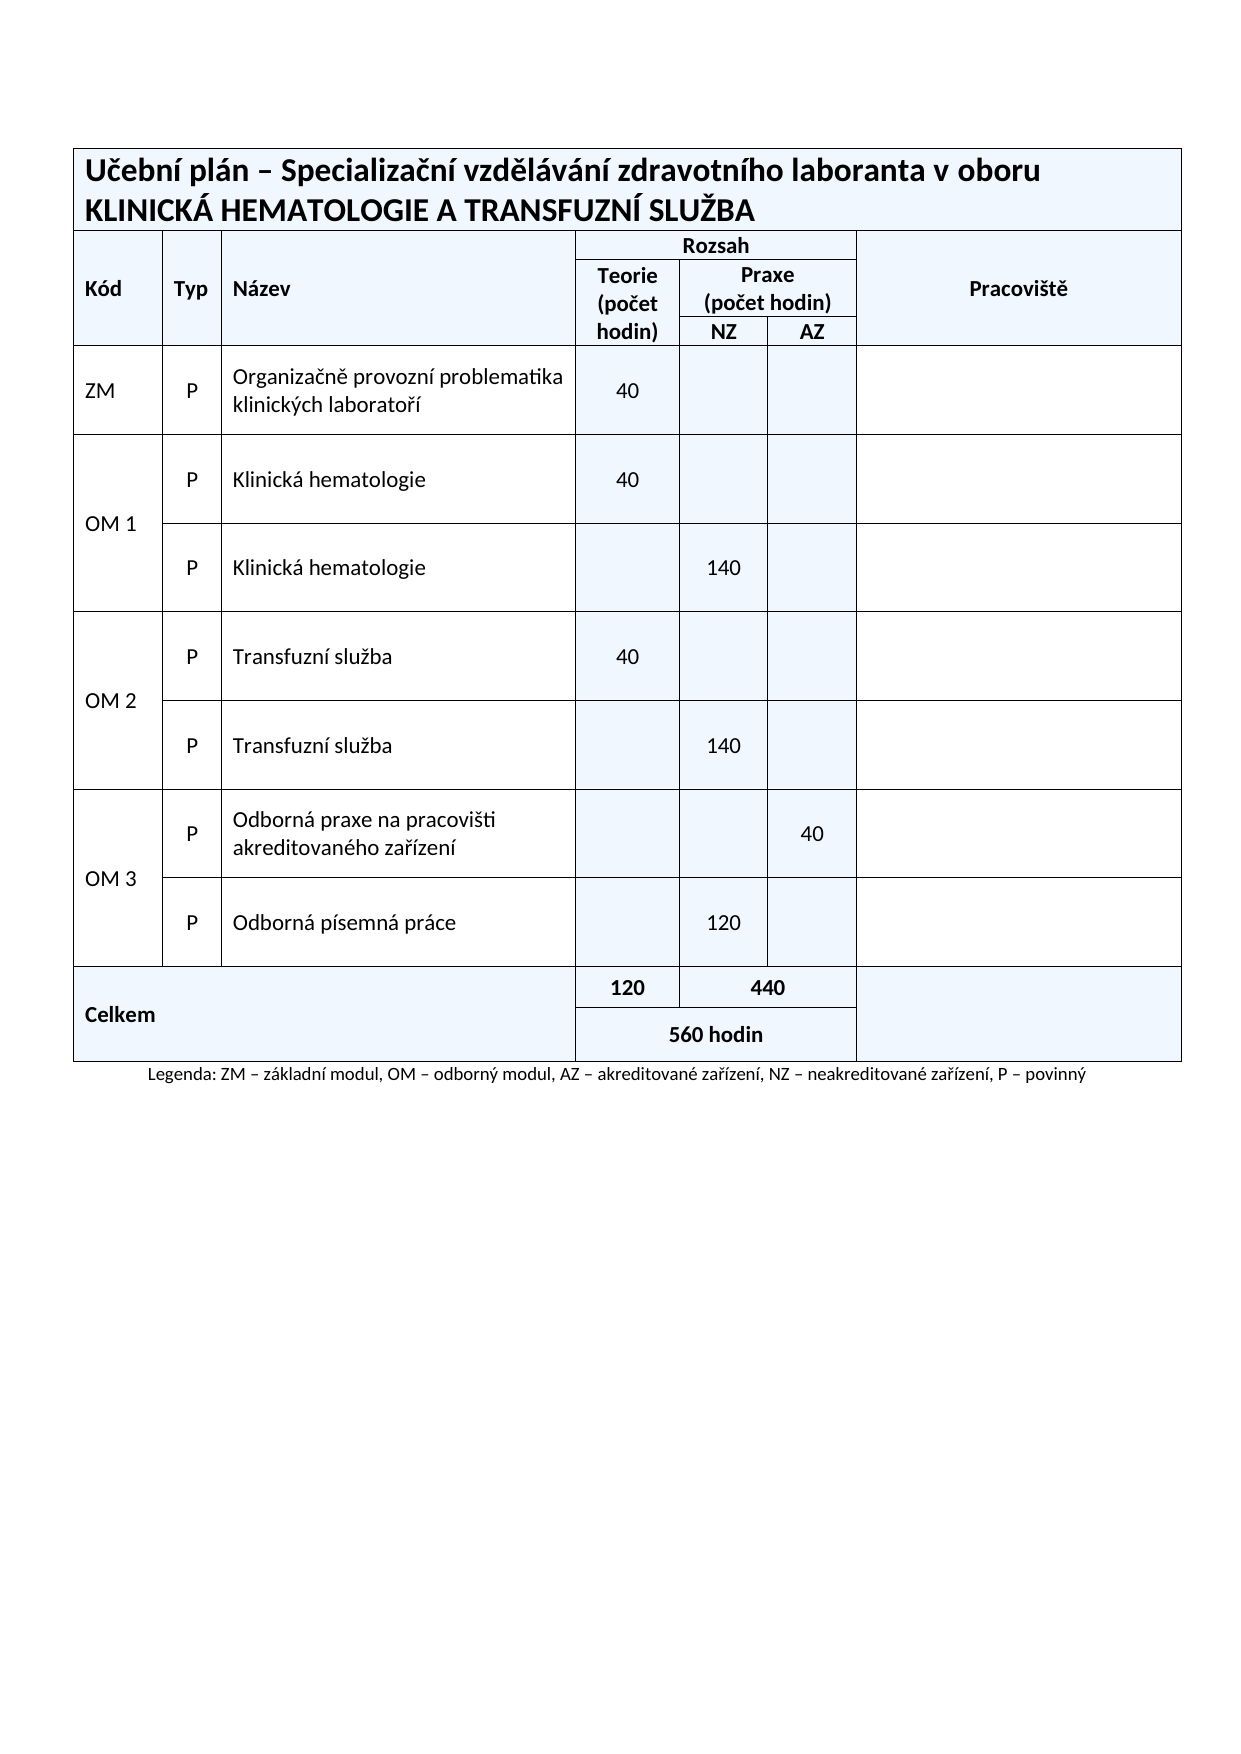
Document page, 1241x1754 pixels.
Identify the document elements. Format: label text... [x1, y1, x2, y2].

table_cell Kód [74, 231, 162, 345]
table_cell [768, 878, 856, 966]
table_cell [680, 435, 767, 523]
table_cell AZ [768, 317, 856, 345]
table_cell 560 hodin [576, 1008, 856, 1061]
table_cell Klinická hematologie [222, 435, 575, 523]
table_cell [857, 701, 1181, 788]
table_cell P [163, 612, 221, 700]
table_cell 40 [576, 612, 679, 700]
table_cell Rozsah [576, 231, 856, 259]
table_cell [768, 524, 856, 611]
table_cell [857, 346, 1181, 434]
table_cell [768, 435, 856, 523]
table_cell [857, 612, 1181, 700]
table_cell 120 [680, 878, 767, 966]
table_cell [576, 524, 679, 611]
table_cell 140 [680, 701, 767, 788]
table_cell P [163, 878, 221, 966]
table_cell ZM [74, 346, 162, 434]
table_cell Teorie (počet hodin) [576, 260, 679, 345]
table_cell [768, 612, 856, 700]
table_cell Typ [163, 231, 221, 345]
table_cell P [163, 524, 221, 611]
table_cell Organizačně provozní problematika klinických laboratoří [222, 346, 575, 434]
table_cell Klinická hematologie [222, 524, 575, 611]
table_cell [576, 701, 679, 788]
table_header Učební plán – Specializační vzdělávání zdravotního laboranta v oboru KLINICKÁ HEMATOLOGIE A TRANSFUZNÍ SLUŽBA [74, 149, 1181, 230]
table_cell [680, 346, 767, 434]
table_cell P [163, 701, 221, 788]
table_cell [680, 612, 767, 700]
table_cell OM 3 [74, 790, 162, 966]
table_cell Pracoviště [857, 231, 1181, 345]
table_cell P [163, 435, 221, 523]
table_cell 120 [576, 967, 679, 1007]
text Legenda: ZM – základní modul, OM – odborný modul, AZ – akreditované zařízení, NZ – neakreditované zařízení, P – povinný [148, 1062, 1093, 1085]
table_cell [768, 701, 856, 788]
table_cell [857, 790, 1181, 877]
table_cell 440 [680, 967, 856, 1007]
table_cell P [163, 790, 221, 877]
table_cell Odborná písemná práce [222, 878, 575, 966]
table_cell [857, 435, 1181, 523]
table_cell [576, 790, 679, 877]
table_cell Název [222, 231, 575, 345]
table_cell 40 [576, 346, 679, 434]
table_cell Praxe (počet hodin) [680, 260, 856, 316]
table_cell [857, 967, 1181, 1061]
table_cell OM 2 [74, 612, 162, 788]
table_cell OM 1 [74, 435, 162, 611]
table_cell 40 [768, 790, 856, 877]
table_cell Transfuzní služba [222, 612, 575, 700]
table_cell Odborná praxe na pracovišti akreditovaného zařízení [222, 790, 575, 877]
table_cell NZ [680, 317, 767, 345]
table_cell 140 [680, 524, 767, 611]
table_cell [680, 790, 767, 877]
table_cell [768, 346, 856, 434]
table_cell Celkem [74, 967, 575, 1061]
table_cell [576, 878, 679, 966]
table_cell Transfuzní služba [222, 701, 575, 788]
table_cell P [163, 346, 221, 434]
table_cell 40 [576, 435, 679, 523]
table_cell [857, 524, 1181, 611]
table_cell [857, 878, 1181, 966]
